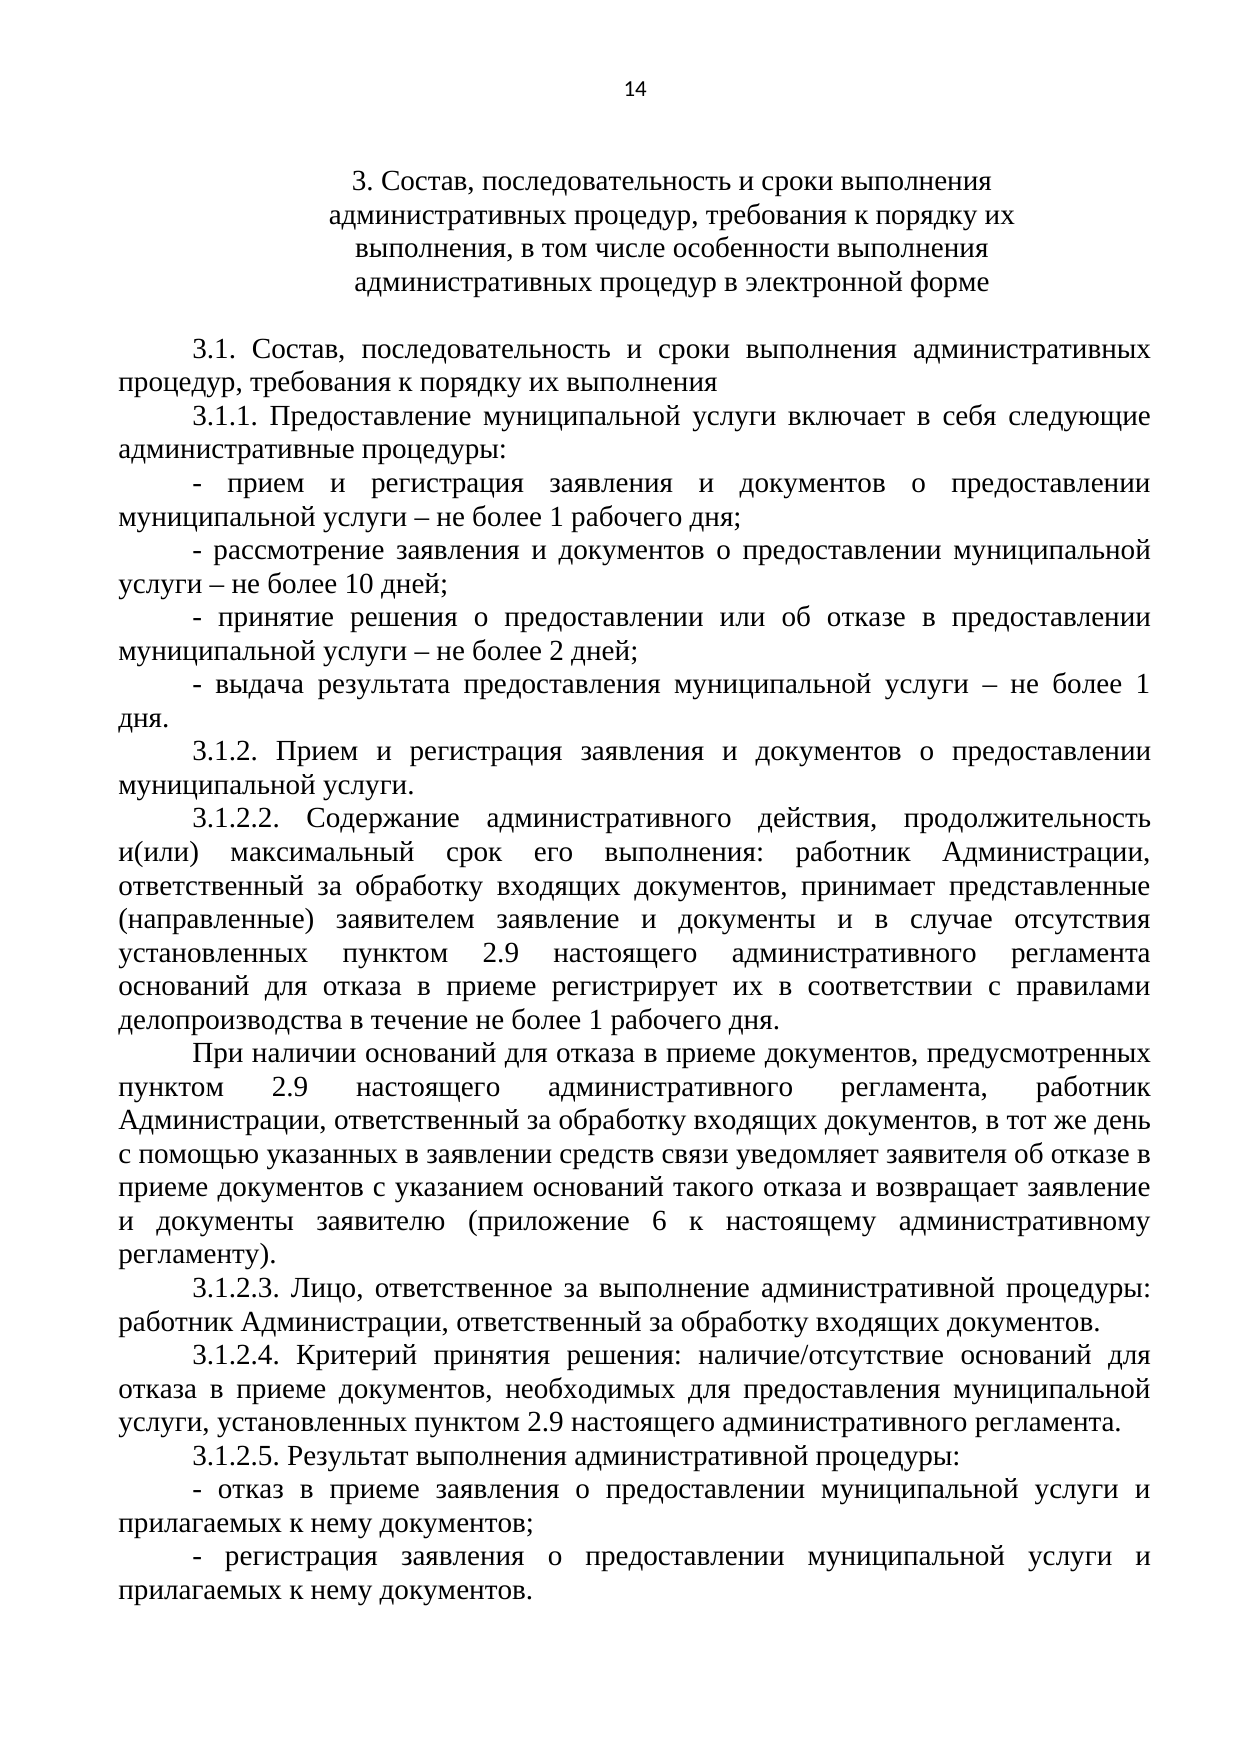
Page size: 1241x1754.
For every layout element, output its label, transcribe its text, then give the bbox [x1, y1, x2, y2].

text - регистрация заявления о предоставлении муниципальной услуги и прилагаемых к нему документов. [118, 1538, 1152, 1606]
text 3. Состав, последовательность и сроки выполнения [118, 163, 1152, 197]
text выполнения, в том числе особенности выполнения [118, 230, 1152, 264]
text 3.1. Состав, последовательность и сроки выполнения административных процедур, требования к порядку их выполнения [118, 331, 1152, 398]
text - выдача результата предоставления муниципальной услуги – не более 1 дня. [118, 666, 1152, 733]
text - отказ в приеме заявления о предоставлении муниципальной услуги и прилагаемых к нему документов; [118, 1471, 1152, 1538]
text 3.1.2.3. Лицо, ответственное за выполнение административной процедуры: работник Администрации, ответственный за обработку входящих документов. [118, 1270, 1152, 1337]
text 3.1.2.5. Результат выполнения административной процедуры: [118, 1438, 1152, 1471]
text административных процедур в электронной форме [118, 264, 1152, 297]
text - рассмотрение заявления и документов о предоставлении муниципальной услуги – не более 10 дней; [118, 532, 1152, 599]
text 3.1.1. Предоставление муниципальной услуги включает в себя следующие административные процедуры: [118, 398, 1152, 465]
text 3.1.2.2. Содержание административного действия, продолжительность и(или) максимальный срок его выполнения: работник Администрации, ответственный за обработку входящих документов, принимает представленные (направленные) заявителем заявление и документы и в случае отсутствия установленных пунктом 2.9 настоящего административного регламента оснований для отказа в приеме регистрирует их в соответствии с правилами делопроизводства в течение не более 1 рабочего дня. [118, 801, 1152, 1035]
text административных процедур, требования к порядку их [118, 197, 1152, 230]
text 3.1.2. Прием и регистрация заявления и документов о предоставлении муниципальной услуги. [118, 733, 1152, 801]
text 3.1.2.4. Критерий принятия решения: наличие/отсутствие оснований для отказа в приеме документов, необходимых для предоставления муниципальной услуги, установленных пунктом 2.9 настоящего административного регламента. [118, 1337, 1152, 1438]
text - прием и регистрация заявления и документов о предоставлении муниципальной услуги – не более 1 рабочего дня; [118, 465, 1152, 532]
text - принятие решения о предоставлении или об отказе в предоставлении муниципальной услуги – не более 2 дней; [118, 599, 1152, 666]
text При наличии оснований для отказа в приеме документов, предусмотренных пунктом 2.9 настоящего административного регламента, работник Администрации, ответственный за обработку входящих документов, в тот же день с помощью указанных в заявлении средств связи уведомляет заявителя об отказе в приеме документов с указанием оснований такого отказа и возвращает заявление и документы заявителю (приложение 6 к настоящему административному регламенту). [118, 1035, 1152, 1270]
